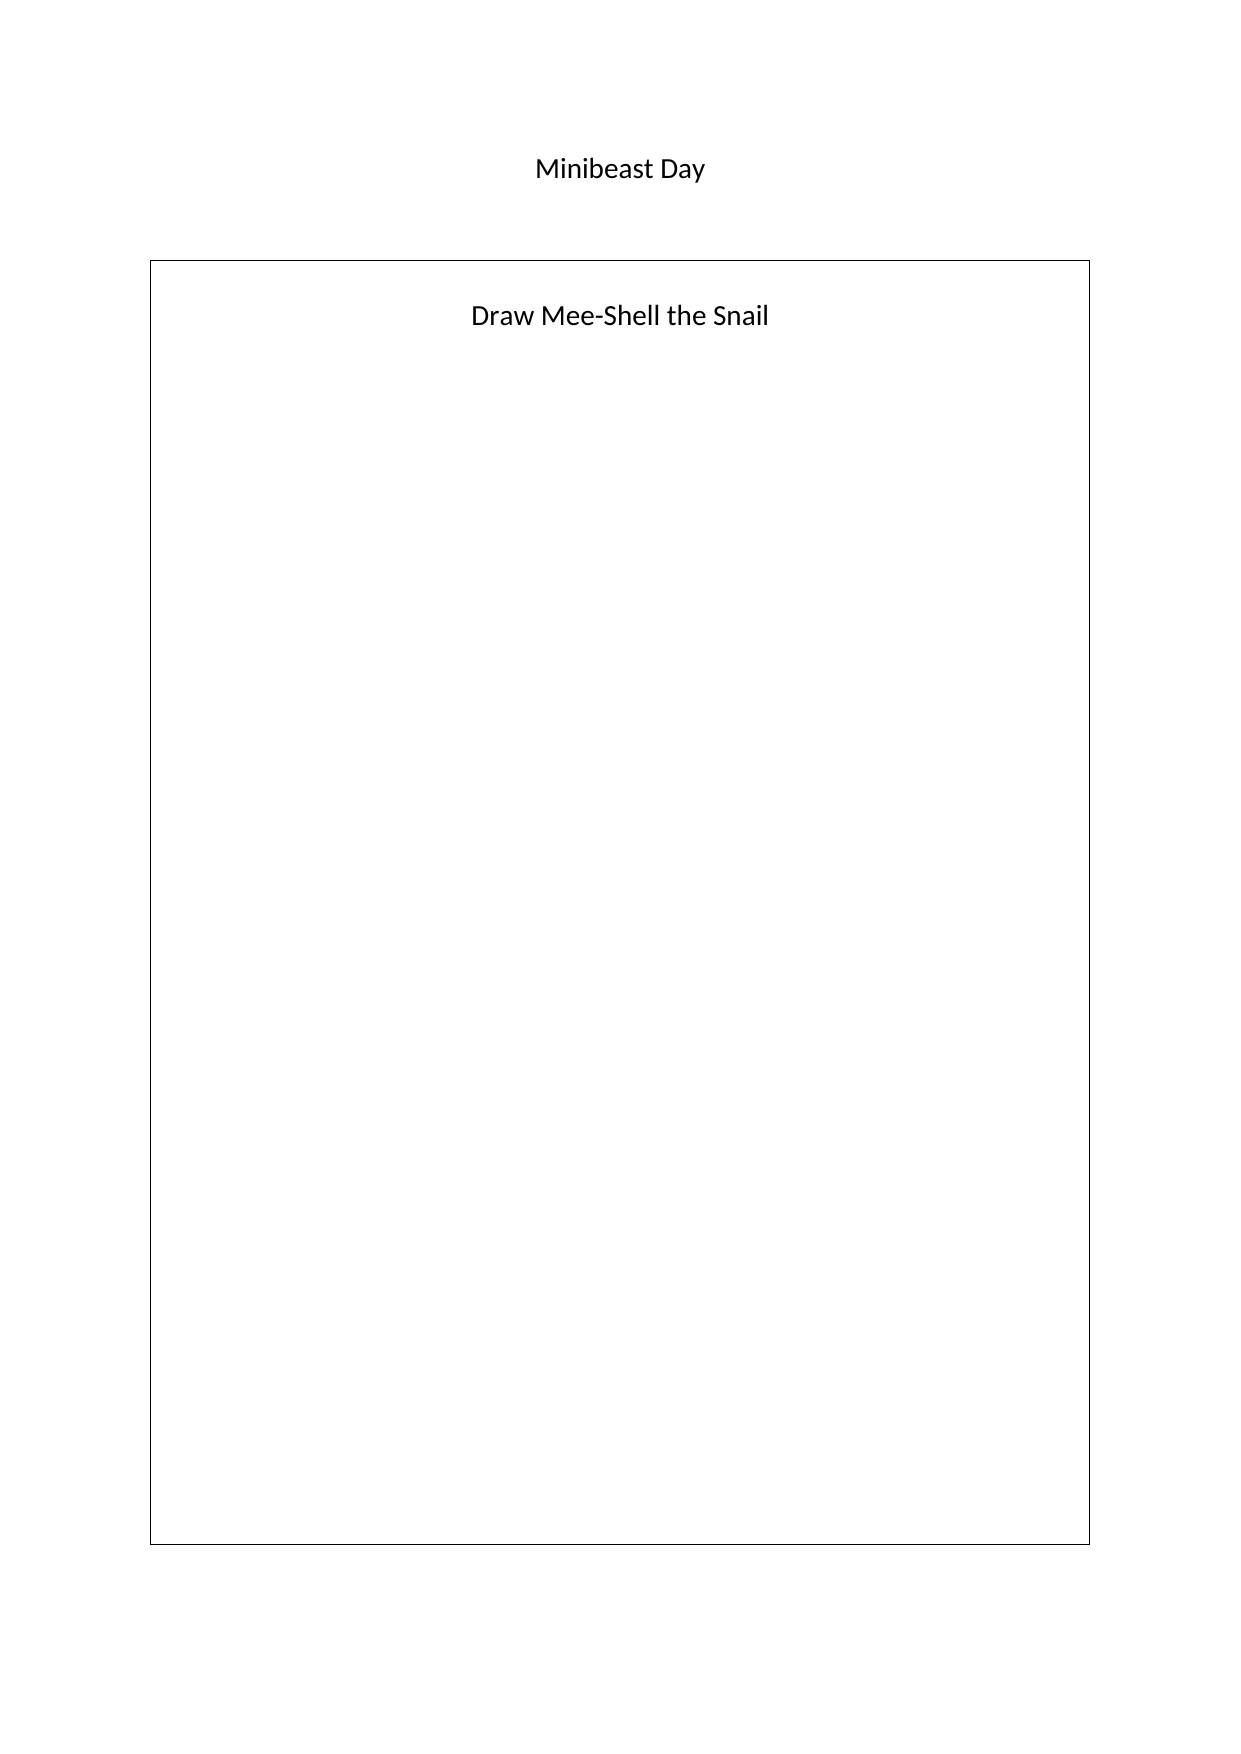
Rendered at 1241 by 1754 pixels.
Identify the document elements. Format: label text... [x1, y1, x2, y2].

text Minibeast Day [150, 150, 1090, 186]
table_header Draw Mee-Shell the Snail [151, 261, 1089, 1544]
